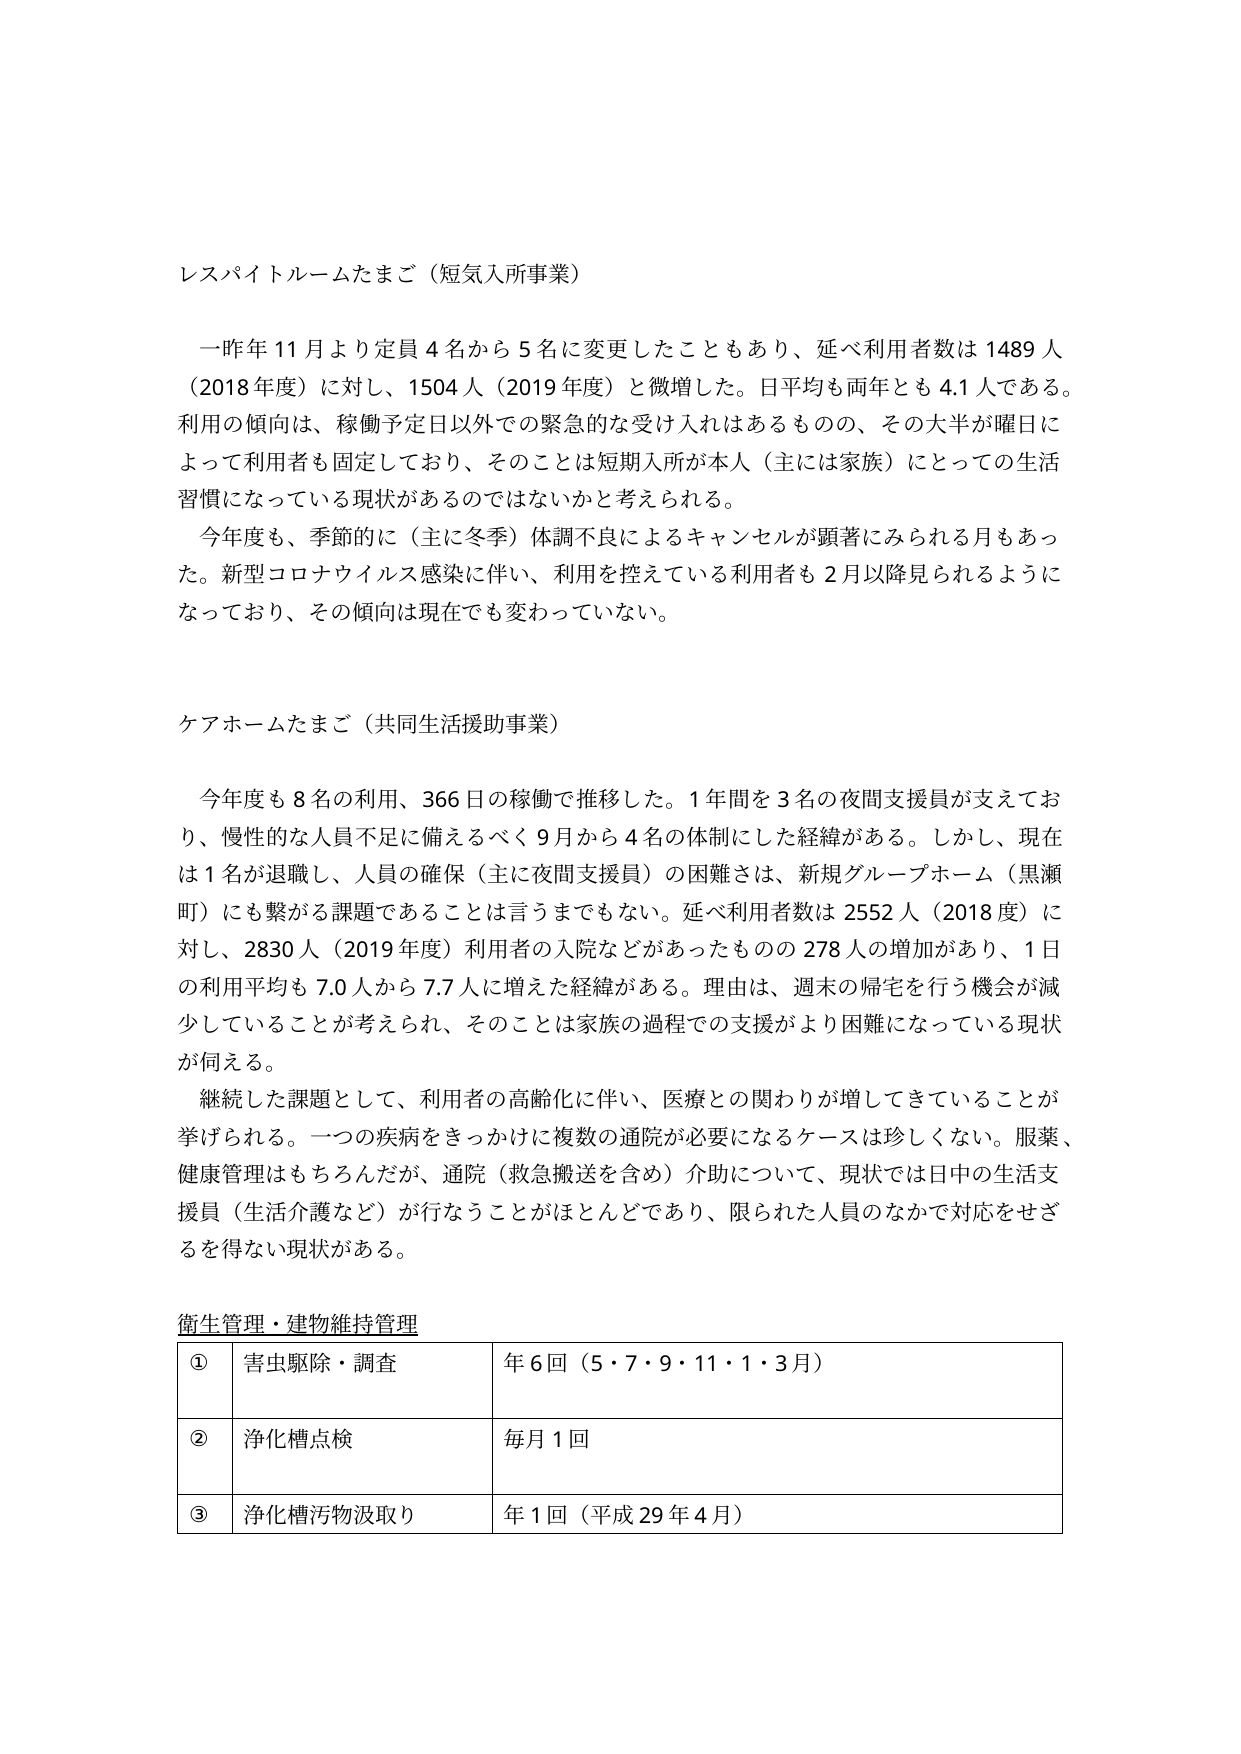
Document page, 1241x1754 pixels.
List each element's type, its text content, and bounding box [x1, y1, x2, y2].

table_cell [178, 1419, 232, 1494]
table_header [178, 1343, 232, 1418]
table_cell [178, 1495, 232, 1532]
table_cell 毎月1回 [493, 1419, 1062, 1494]
text 今年度も8名の利用、366日の稼働で推移した。1年間を3名の夜間支援員が支えており、慢性的な人員不足に備えるべく9月から4名の体制にした経緯がある。しかし、現在は1名が退職し、人員の確保（主に夜間支援員）の困難さは、新規グループホーム（黒瀬町）にも繋がる課題であることは言うまでもない。延べ利用者数は2552人（2018度）に対し、2830人（2019年度）利用者の入院などがあったものの278人の増加があり、1日の利用平均も7.0人から7.7人に増えた経緯がある。理由は、週末の帰宅を行う機会が減少していることが考えられ、そのことは家族の過程での支援がより困難になっている現状が伺える。 [177, 779, 1063, 1079]
table_cell 年1回（平成29年4月） [493, 1495, 1062, 1532]
text 今年度も、季節的に（主に冬季）体調不良によるキャンセルが顕著にみられる月もあった。新型コロナウイルス感染に伴い、利用を控えている利用者も2月以降見られるようになっており、その傾向は現在でも変わっていない。 [177, 517, 1063, 629]
text ケアホームたまご（共同生活援助事業） [177, 704, 1063, 742]
table_cell 浄化槽点検 [233, 1419, 492, 1494]
table_header 害虫駆除・調査 [233, 1343, 492, 1418]
text レスパイトルームたまご（短気入所事業） [177, 254, 1063, 292]
table_cell 浄化槽汚物汲取り [233, 1495, 492, 1532]
table_header 年6回（5・7・9・11・1・3月） [493, 1343, 1062, 1418]
text 一昨年11月より定員4名から5名に変更したこともあり、延べ利用者数は1489人（2018年度）に対し、1504人（2019年度）と微増した。日平均も両年とも4.1人である。利用の傾向は、稼働予定日以外での緊急的な受け入れはあるものの、その大半が曜日によって利用者も固定しており、そのことは短期入所が本人（主には家族）にとっての生活習慣になっている現状があるのではないかと考えられる。 [177, 329, 1063, 517]
text 衛生管理・建物維持管理 [177, 1304, 1063, 1342]
text 継続した課題として、利用者の高齢化に伴い、医療との関わりが増してきていることが挙げられる。一つの疾病をきっかけに複数の通院が必要になるケースは珍しくない。服薬、健康管理はもちろんだが、通院（救急搬送を含め）介助について、現状では日中の生活支援員（生活介護など）が行なうことがほとんどであり、限られた人員のなかで対応をせざるを得ない現状がある。 [177, 1079, 1063, 1267]
